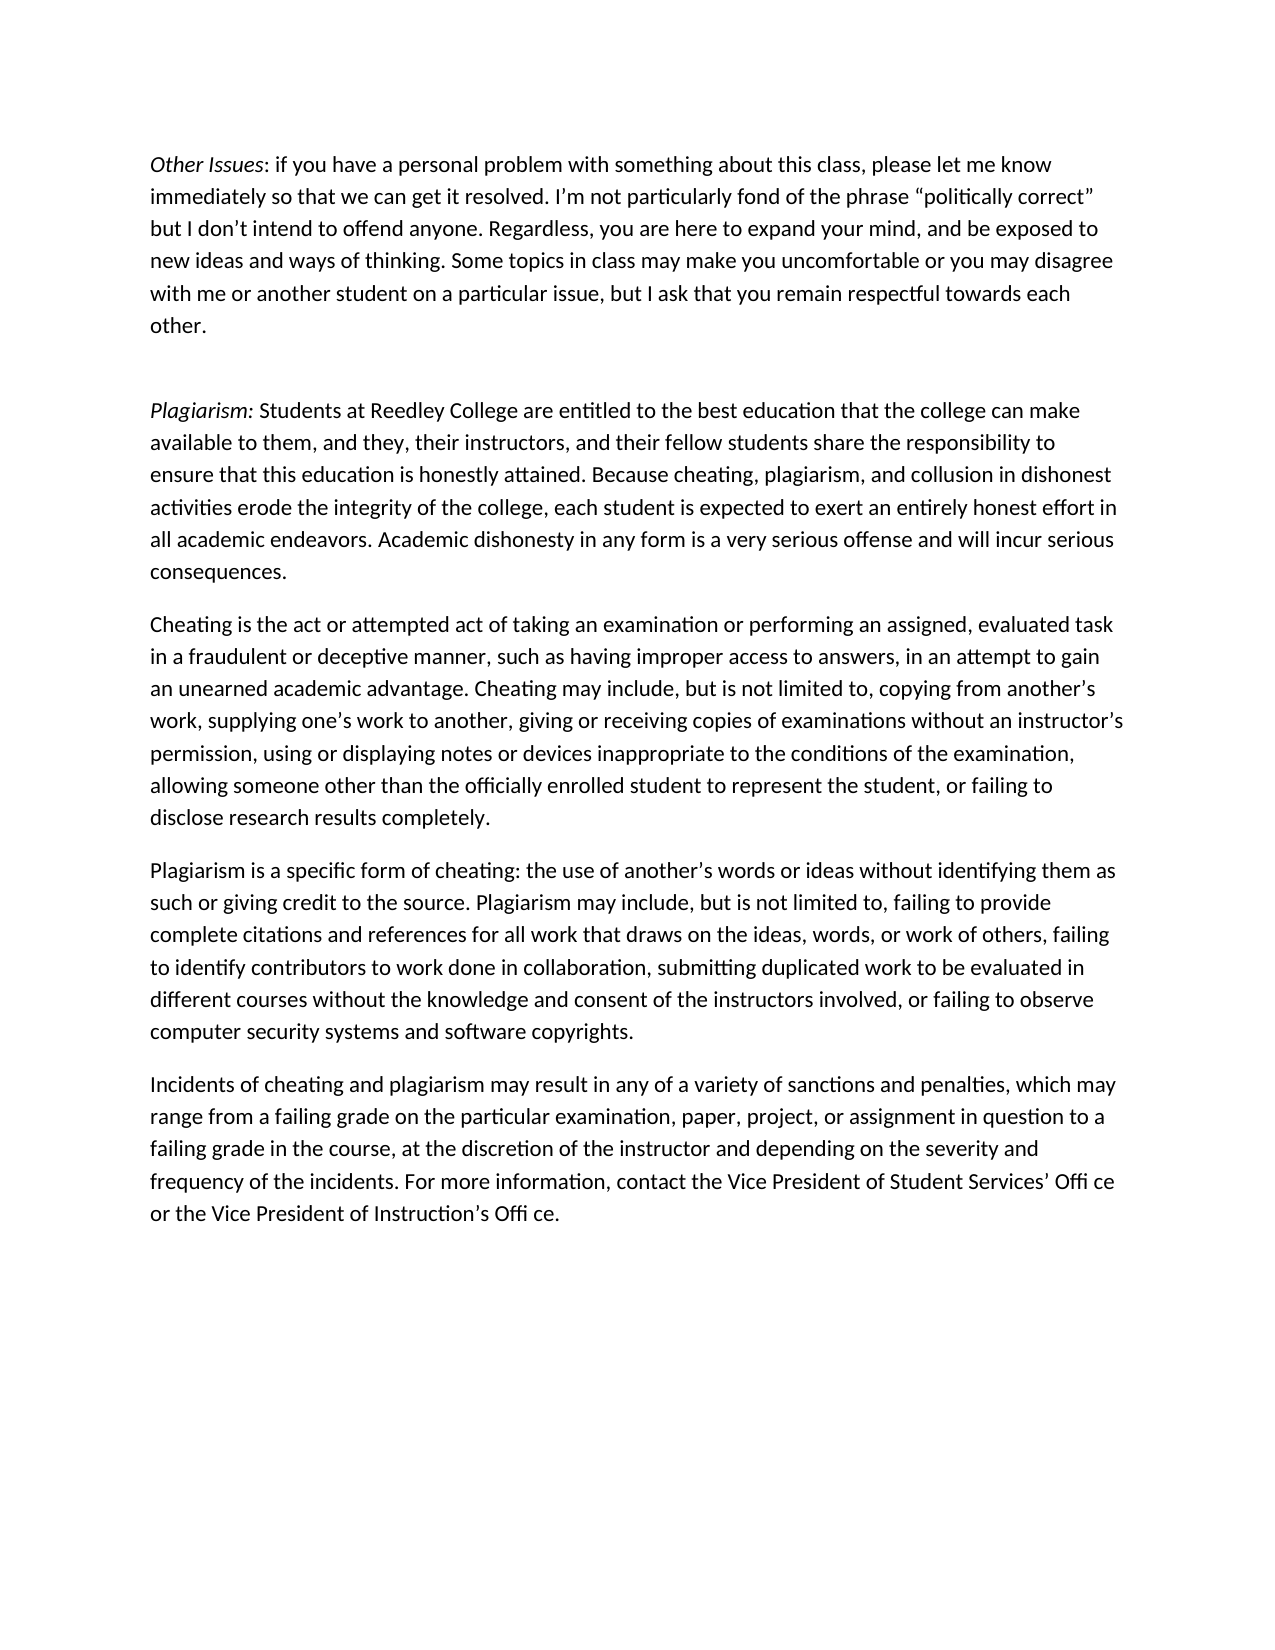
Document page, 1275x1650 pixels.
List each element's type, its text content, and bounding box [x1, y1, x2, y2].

text Plagiarism: Students at Reedley College are entitled to the best education that the college can make available to them, and they, their instructors, and their fellow students share the responsibility to ensure that this education is honestly attained. Because cheating, plagiarism, and collusion in dishonest activities erode the integrity of the college, each student is expected to exert an entirely honest effort in all academic endeavors. Academic dishonesty in any form is a very serious offense and will incur serious consequences. [150, 396, 1125, 585]
text Incidents of cheating and plagiarism may result in any of a variety of sanctions and penalties, which may range from a failing grade on the particular examination, paper, project, or assignment in question to a failing grade in the course, at the discretion of the instructor and depending on the severity and frequency of the incidents. For more information, contact the Vice President of Student Services’ Offi ce or the Vice President of Instruction’s Offi ce. [150, 1070, 1125, 1227]
text Other Issues: if you have a personal problem with something about this class, please let me know immediately so that we can get it resolved. I’m not particularly fond of the phrase “politically correct” but I don’t intend to offend anyone. Regardless, you are here to expand your mind, and be exposed to new ideas and ways of thinking. Some topics in class may make you uncomfortable or you may disagree with me or another student on a particular issue, but I ask that you remain respectful towards each other. [150, 150, 1125, 339]
text Cheating is the act or attempted act of taking an examination or performing an assigned, evaluated task in a fraudulent or deceptive manner, such as having improper access to answers, in an attempt to gain an unearned academic advantage. Cheating may include, but is not limited to, copying from another’s work, supplying one’s work to another, giving or receiving copies of examinations without an instructor’s permission, using or displaying notes or devices inappropriate to the conditions of the examination, allowing someone other than the officially enrolled student to represent the student, or failing to disclose research results completely. [150, 610, 1125, 831]
text Plagiarism is a specific form of cheating: the use of another’s words or ideas without identifying them as such or giving credit to the source. Plagiarism may include, but is not limited to, failing to provide complete citations and references for all work that draws on the ideas, words, or work of others, failing to identify contributors to work done in collaboration, submitting duplicated work to be evaluated in different courses without the knowledge and consent of the instructors involved, or failing to observe computer security systems and software copyrights. [150, 856, 1125, 1045]
